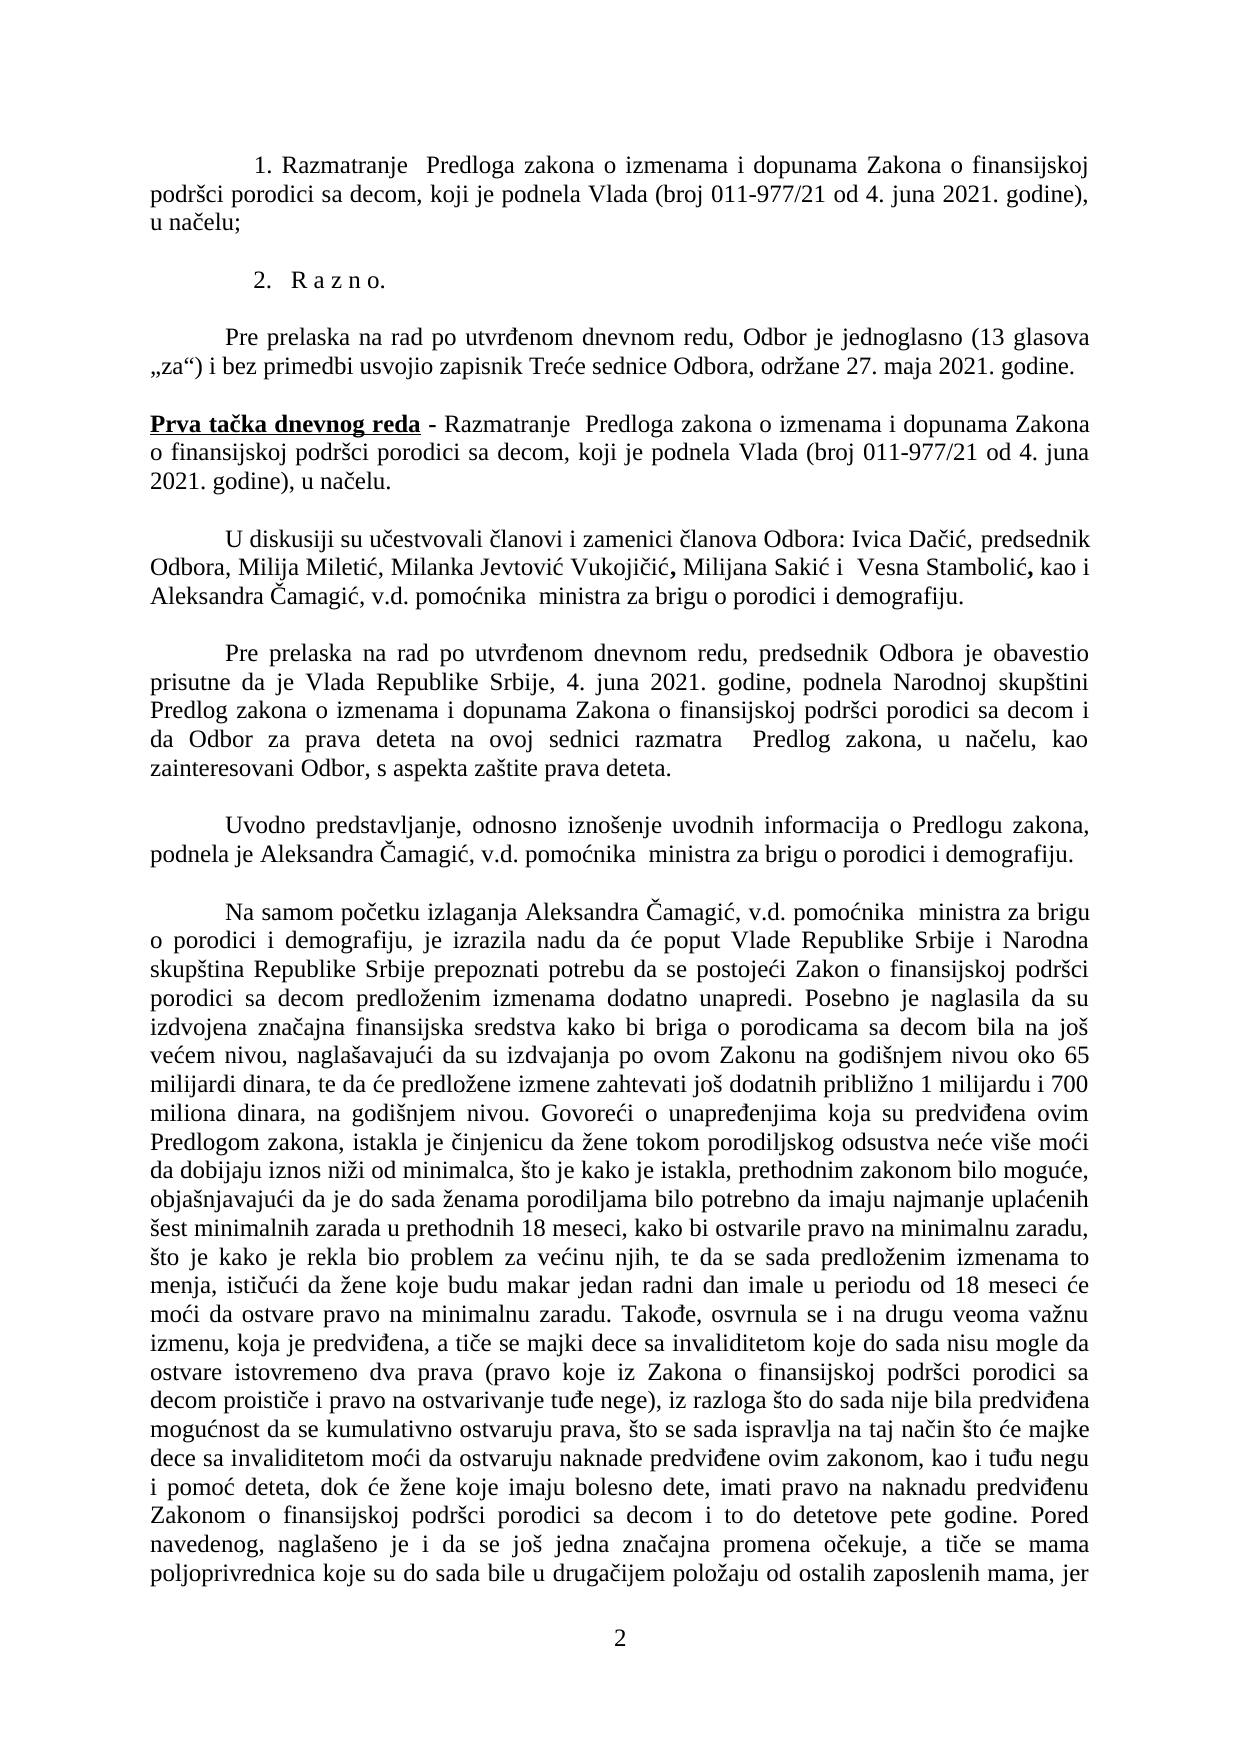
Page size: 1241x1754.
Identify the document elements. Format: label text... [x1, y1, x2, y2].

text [150, 897, 1090, 1587]
text Pre prelaska na rad po utvrđenom dnevnom redu, predsednik Odbora je obavestio prisutne da je Vlada Republike Srbije, 4. juna 2021. godine, podnela Narodnoj skupštini Predlog zakona o izmenama i dopunama Zakona o finansijskoj podršci porodici sa decom i da Odbor za prava deteta na ovoj sednici razmatra Predlog zakona, u načelu, kao zainteresovani Odbor, s aspekta zaštite prava deteta. [150, 638, 1090, 782]
text U diskusiji su učestvovali članovi i zamenici članova Odbora: Ivica Dačić, predsednik Odbora, Milija Miletić, Milanka Jevtović Vukojičić, Milijana Sakić i Vesna Stambolić, kao i Aleksandra Čamagić, v.d. pomoćnika ministra za brigu o porodici i demografiju. [150, 524, 1090, 610]
text 1. Razmatranje Predloga zakona o izmenama i dopunama Zakona o finansijskoj podršci porodici sa decom, koji je podnela Vlada (broj 011-977/21 od 4. juna 2021. godine), u načelu; [150, 150, 1090, 236]
text Pre prelaska na rad po utvrđenom dnevnom redu, Odbor je jednoglasno (13 glasova „za“) i bez primedbi usvojio zapisnik Treće sednice Odbora, održane 27. maja 2021. godine. [150, 322, 1090, 380]
list R a z n o. [253, 265, 1090, 294]
text Prva tačka dnevnog reda - Razmatranje Predloga zakona o izmenama i dopunama Zakona o finansijskoj podršci porodici sa decom, koji je podnela Vlada (broj 011-977/21 od 4. juna 2021. godine), u načelu. [150, 409, 1090, 495]
text Uvodno predstavljanje, odnosno iznošenje uvodnih informacija o Predlogu zakona, podnela je Aleksandra Čamagić, v.d. pomoćnika ministra za brigu o porodici i demografiju. [150, 811, 1090, 868]
